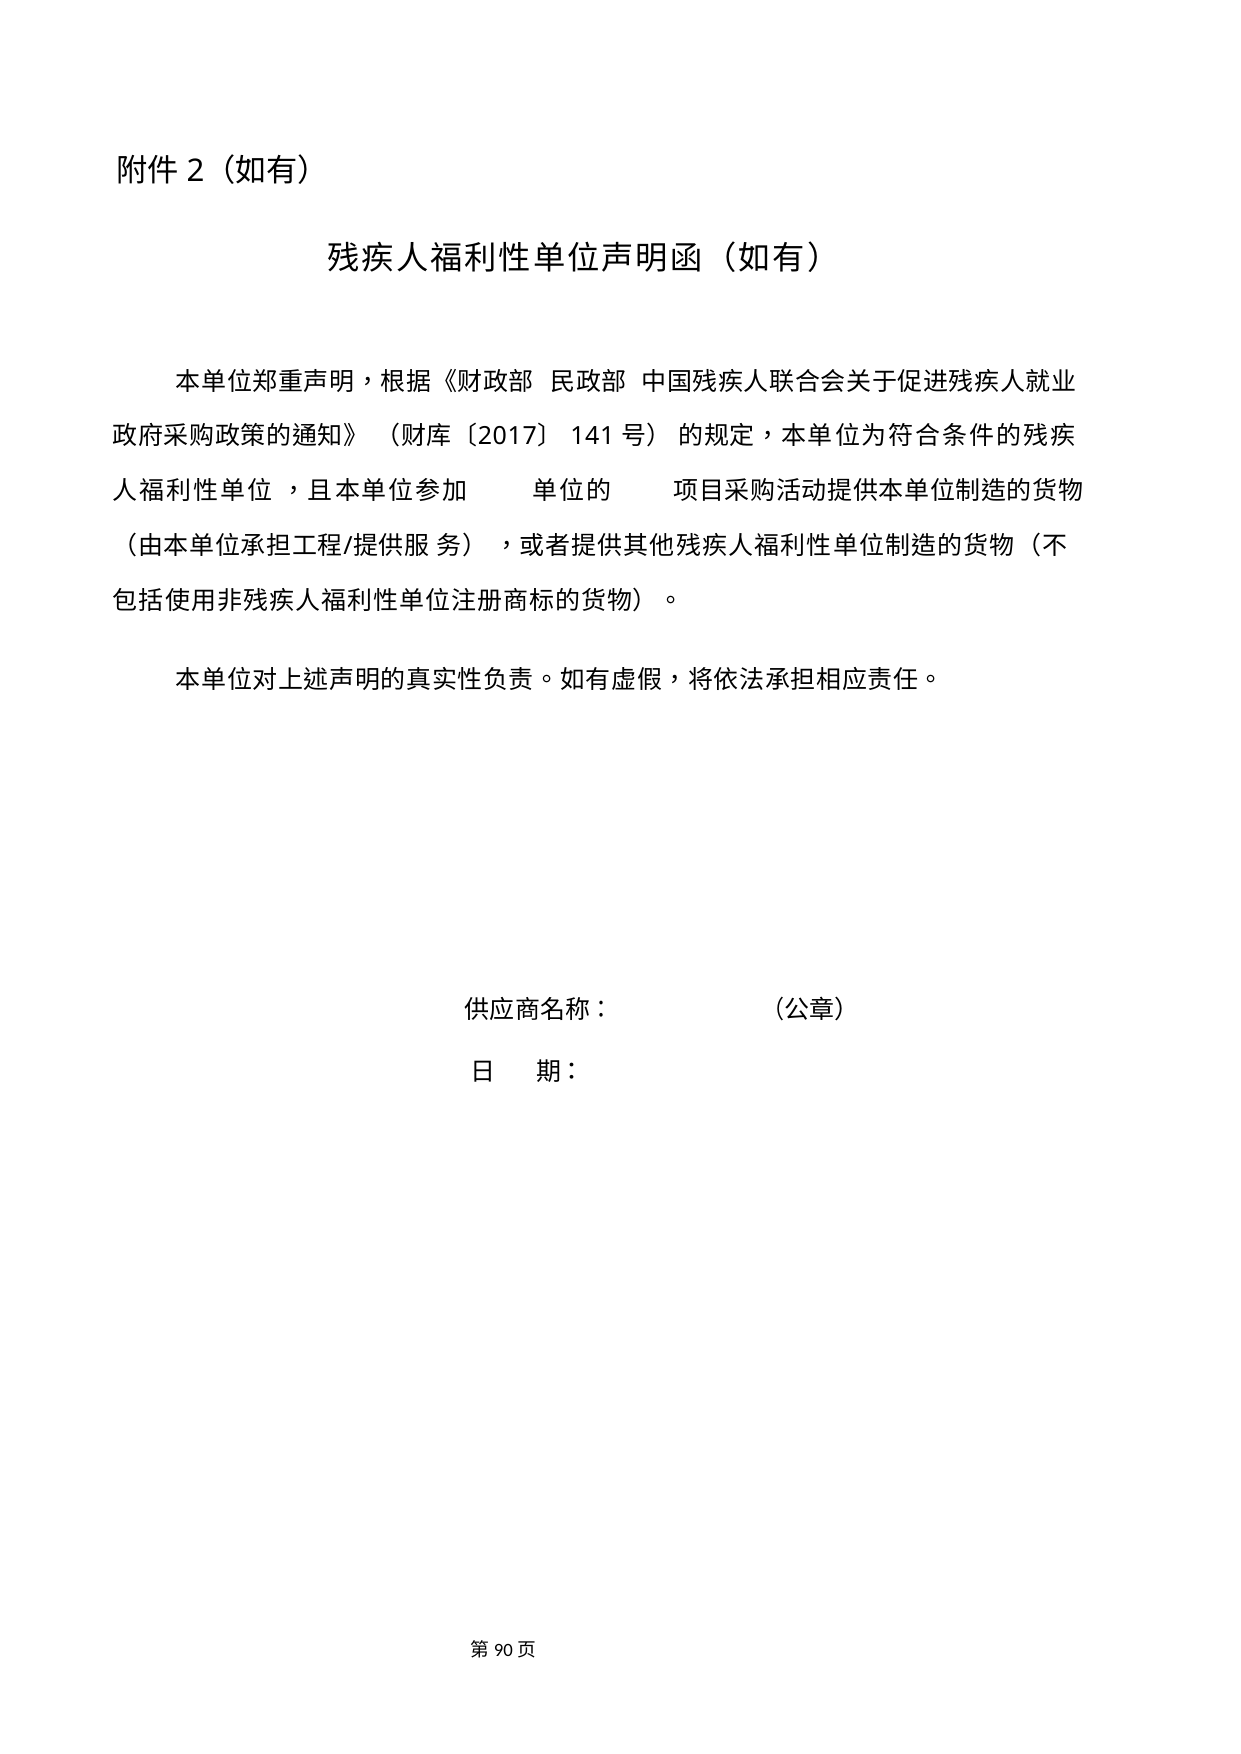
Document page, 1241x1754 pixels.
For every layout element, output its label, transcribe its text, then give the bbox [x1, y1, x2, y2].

text 本单位郑重声明，根据《财政部 民政部 中国残疾人联合会关于促进残疾人就业政府采购政策的通知》 （财库〔2017〕 141 号） 的规定，本单位为符合条件的残疾人福利性单位 ，且本单位参加 单位的 项目采购活动提供本单位制造的货物（由本单位承担工程/提供服 务） ，或者提供其他残疾人福利性单位制造的货物（不包括使用非残疾人福利性单位注册商标的货物）。 [112, 363, 1088, 616]
text 本单位对上述声明的真实性负责。如有虚假，将依法承担相应责任。 [176, 663, 1128, 694]
text 残疾人福利性单位声明函（如有） [327, 236, 1128, 277]
text 日 期： [471, 1055, 1128, 1087]
text 附件 2（如有） [116, 150, 1128, 189]
text 供应商名称： （公章） [464, 994, 1128, 1025]
